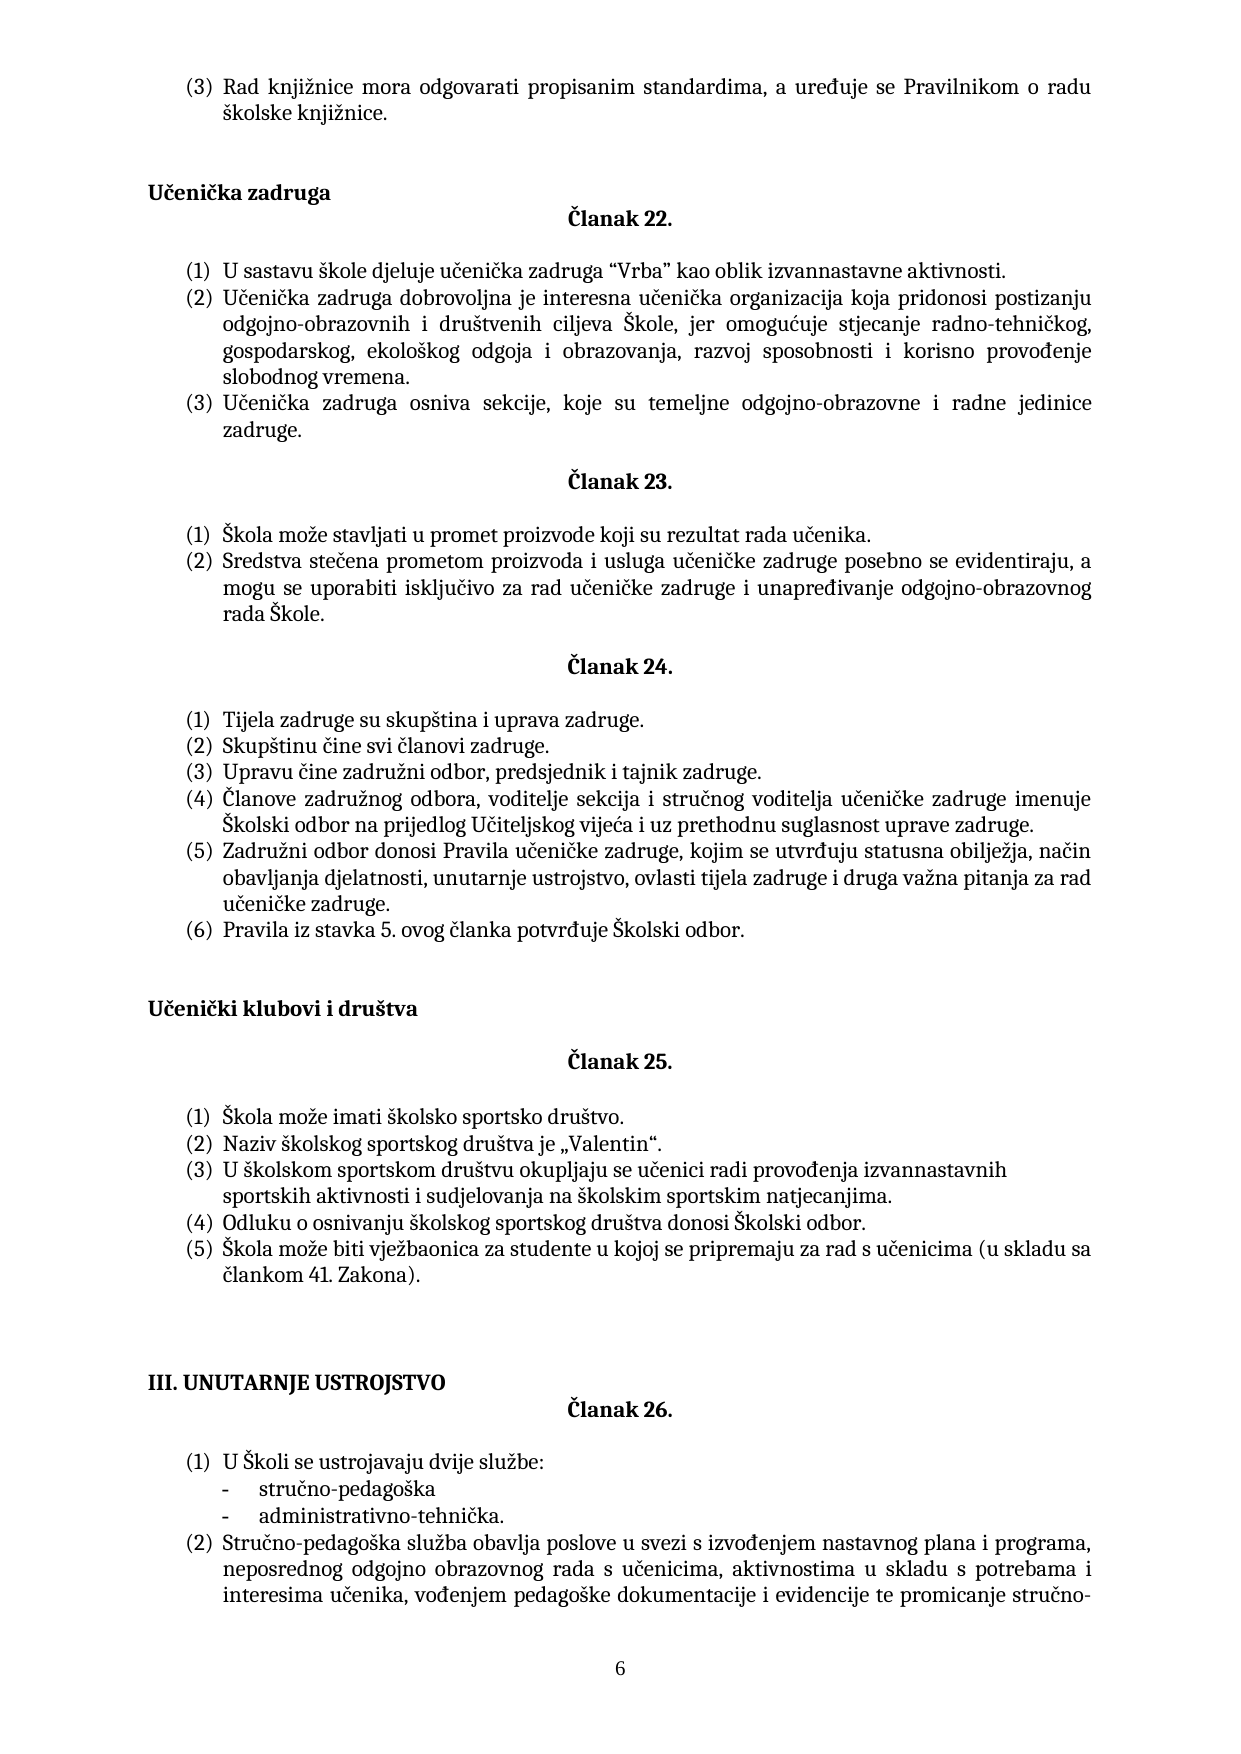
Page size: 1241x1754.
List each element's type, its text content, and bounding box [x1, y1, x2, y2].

text Članak 24. [148, 654, 1093, 680]
text III. UNUTARNJE USTROJSTVO [148, 1370, 1093, 1396]
list U sastavu škole djeluje učenička zadruga “Vrba” kao oblik izvannastavne aktivnosti. [185, 258, 1093, 285]
list administrativno-tehnička. [221, 1502, 1093, 1529]
text Učenički klubovi i društva [148, 996, 1093, 1023]
list Učenička zadruga osniva sekcije, koje su temeljne odgojno-obrazovne i radne jedinice zadruge. [185, 390, 1093, 443]
text Učenička zadruga [148, 179, 1093, 206]
list Članove zadružnog odbora, voditelje sekcija i stručnog voditelja učeničke zadruge imenuje Školski odbor na prijedlog Učiteljskog vijeća i uz prethodnu suglasnost uprave zadruge. [185, 785, 1093, 838]
text Članak 23. [148, 469, 1093, 496]
list Škola može stavljati u promet proizvode koji su rezultat rada učenika. [185, 522, 1093, 548]
list U Školi se ustrojavaju dvije službe: [185, 1449, 1093, 1475]
list Upravu čine zadružni odbor, predsjednik i tajnik zadruge. [185, 759, 1093, 785]
list Skupštinu čine svi članovi zadruge. [185, 733, 1093, 759]
list Učenička zadruga dobrovoljna je interesna učenička organizacija koja pridonosi postizanju odgojno-obrazovnih i društvenih ciljeva Škole, jer omogućuje stjecanje radno-tehničkog, gospodarskog, ekološkog odgoja i obrazovanja, razvoj sposobnosti i korisno provođenje slobodnog vremena. [185, 285, 1093, 390]
list Tijela zadruge su skupština i uprava zadruge. [185, 706, 1093, 733]
list stručno-pedagoška [221, 1475, 1093, 1502]
list Zadružni odbor donosi Pravila učeničke zadruge, kojim se utvrđuju statusna obilježja, način obavljanja djelatnosti, unutarnje ustrojstvo, ovlasti tijela zadruge i druga važna pitanja za rad učeničke zadruge. [185, 838, 1093, 917]
list Naziv školskog sportskog društva je „Valentin“. [185, 1130, 1093, 1157]
text Članak 22. [148, 206, 1093, 232]
list Škola može imati školsko sportsko društvo. [185, 1104, 1093, 1130]
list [185, 1529, 1093, 1609]
list Rad knjižnice mora odgovarati propisanim standardima, a uređuje se Pravilnikom o radu školske knjižnice. [185, 74, 1093, 127]
text Članak 26. [148, 1396, 1093, 1423]
list Odluku o osnivanju školskog sportskog društva donosi Školski odbor. [185, 1209, 1093, 1236]
list Pravila iz stavka 5. ovog članka potvrđuje Školski odbor. [185, 917, 1093, 943]
list Škola može biti vježbaonica za studente u kojoj se pripremaju za rad s učenicima (u skladu sa člankom 41. Zakona). [185, 1236, 1093, 1288]
list U školskom sportskom društvu okupljaju se učenici radi provođenja izvannastavnih sportskih aktivnosti i sudjelovanja na školskim sportskim natjecanjima. [185, 1157, 1093, 1209]
list Sredstva stečena prometom proizvoda i usluga učeničke zadruge posebno se evidentiraju, a mogu se uporabiti isključivo za rad učeničke zadruge i unapređivanje odgojno-obrazovnog rada Škole. [185, 548, 1093, 627]
text Članak 25. [148, 1049, 1093, 1075]
